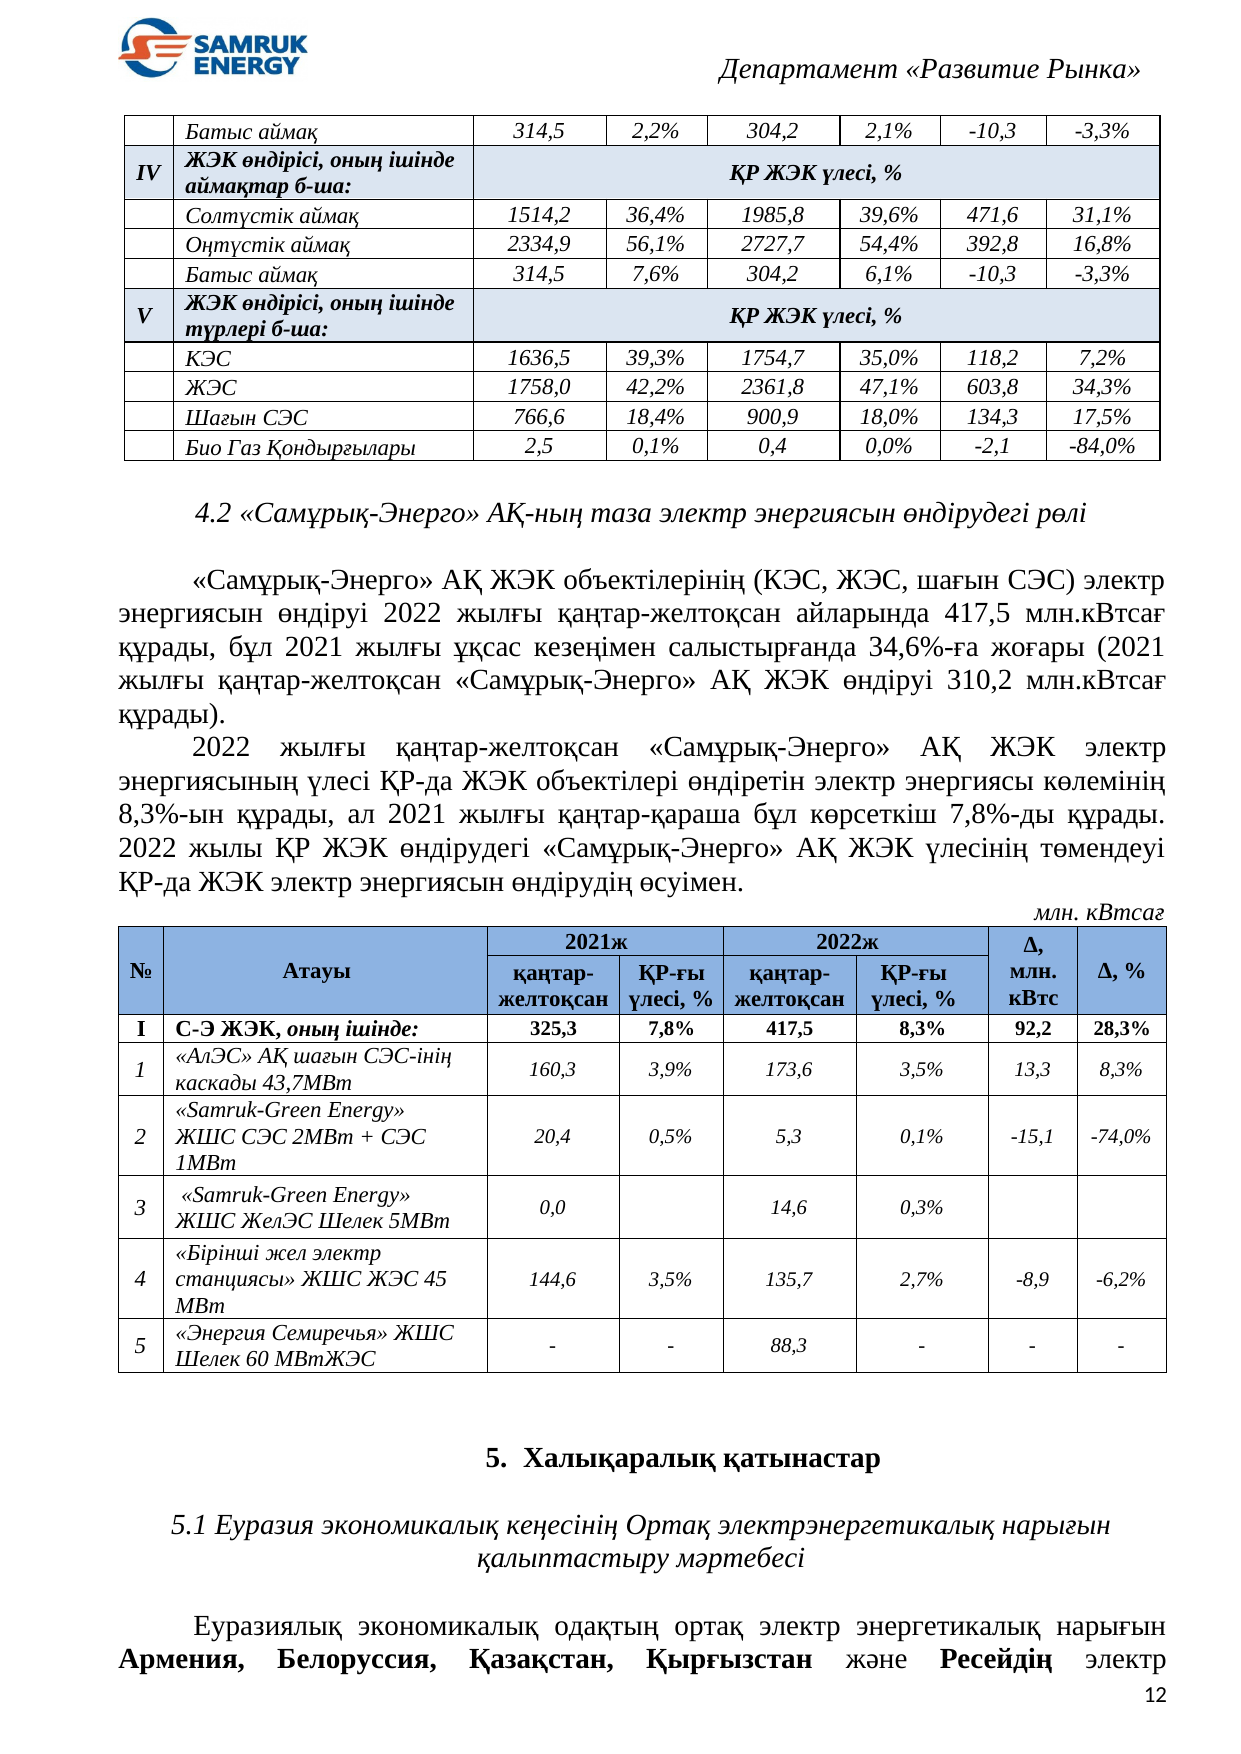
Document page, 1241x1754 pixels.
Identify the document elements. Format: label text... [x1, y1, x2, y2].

table_cell 92,2 [989, 1015, 1077, 1042]
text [118, 1608, 1167, 1675]
table_cell 39,6% [841, 200, 940, 228]
table_cell 54,4% [841, 229, 940, 258]
table_cell [125, 343, 173, 371]
table_cell 28,3% [1078, 1015, 1166, 1042]
table_cell 325,3 [488, 1015, 619, 1042]
table_cell 42,2% [607, 372, 707, 401]
table_cell 39,3% [607, 343, 707, 371]
table_cell 13,3 [989, 1043, 1077, 1095]
table_cell 8,3% [857, 1015, 988, 1042]
table_header Δ, % [1078, 927, 1166, 1014]
table_header Атауы [164, 927, 487, 1014]
table_cell 304,2 [708, 259, 839, 288]
table_cell [125, 431, 173, 460]
table_cell 0,3% [857, 1176, 988, 1238]
table_cell қаңтар-желтоқсан [724, 956, 856, 1014]
table_cell 392,8 [941, 229, 1046, 258]
table_cell «Энергия Семиречья» ЖШС Шелек 60 МВтЖЭС [164, 1319, 487, 1372]
subtitle 5.1 Еуразия экономикалық кеңесінің Ортақ электрэнергетикалық нарығын қалыптастыру мәртебесі [118, 1507, 1167, 1574]
table_cell Солтүстік аймақ [174, 200, 473, 228]
table_cell -74,0% [1078, 1096, 1166, 1175]
table_cell 1 [119, 1043, 163, 1095]
table_cell 1514,2 [474, 200, 606, 228]
table_cell қаңтар-желтоқсан [488, 956, 619, 1014]
table_cell 17,5% [1047, 402, 1159, 430]
table_cell [125, 259, 173, 288]
table_cell ЖЭК өндірісі, оның ішінде түрлері б-ша: [174, 289, 473, 341]
table_cell [620, 1176, 723, 1238]
table_cell -10,3 [941, 116, 1046, 145]
table_cell 2,2% [607, 116, 707, 145]
subtitle «Самұрық-Энерго» АҚ-ның таза электр энергиясын өндірудегі рөлі [118, 495, 1167, 528]
table_cell 0,5% [620, 1096, 723, 1175]
table_cell 118,2 [941, 343, 1046, 371]
table_cell -3,3% [1047, 259, 1159, 288]
table_cell [989, 1176, 1077, 1238]
table_cell 0,1% [607, 431, 707, 460]
table_cell 766,6 [474, 402, 606, 430]
table_cell Шағын СЭС [174, 402, 473, 430]
table_cell 1636,5 [474, 343, 606, 371]
table_cell 5,3 [724, 1096, 856, 1175]
table_cell 6,1% [841, 259, 940, 288]
table_cell 2,1% [841, 116, 940, 145]
table_cell IV [125, 146, 173, 198]
text «Самұрық-Энерго» АҚ ЖЭК объектілерінің (КЭС, ЖЭС, шағын СЭС) электр энергиясын өндіруі 2022 жылғы қаңтар-желтоқсан айларында 417,5 млн.кВтсағ құрады, бұл 2021 жылғы ұқсас кезеңімен салыстырғанда 34,6%-ға жоғары (2021 жылғы қаңтар-желтоқсан «Самұрық-Энерго» АҚ ЖЭК өндіруі 310,2 млн.кВтсағ құрады). [118, 562, 1167, 729]
table_cell 31,1% [1047, 200, 1159, 228]
table_cell КЭС [174, 343, 473, 371]
table_cell [1078, 1176, 1166, 1238]
table_header 2021ж [488, 927, 723, 955]
text 2022 жылғы қаңтар-желтоқсан «Самұрық-Энерго» АҚ ЖЭК электр энергиясының үлесі ҚР-да ЖЭК объектілері өндіретін электр энергиясы көлемінің 8,3%-ын құрады, ал 2021 жылғы қаңтар-қараша бұл көрсеткіш 7,8%-ды құрады. 2022 жылы ҚР ЖЭК өндірудегі «Самұрық-Энерго» АҚ ЖЭК үлесінің төмендеуі ҚР-да ЖЭК электр энергиясын өндірудің өсуімен. [118, 729, 1167, 897]
table_cell 0,1% [857, 1096, 988, 1175]
table_cell «Samruk-Green Energy» ЖШС СЭС 2МВт + СЭС 1МВт [164, 1096, 487, 1175]
table_cell С-Э ЖЭК, оның ішінде: [164, 1015, 487, 1042]
table_cell 36,4% [607, 200, 707, 228]
table_cell [125, 229, 173, 258]
table_cell -2,1 [941, 431, 1046, 460]
picture [118, 17, 308, 82]
subtitle Халықаралық қатынастар [200, 1440, 1167, 1473]
table_cell -84,0% [1047, 431, 1159, 460]
table_cell 5 [119, 1319, 163, 1372]
table_cell 3 [119, 1176, 163, 1238]
table_cell ҚР ЖЭК үлесі, % [474, 289, 1159, 341]
table_cell 471,6 [941, 200, 1046, 228]
table_cell [125, 116, 173, 145]
table_cell Батыс аймақ [174, 116, 473, 145]
table_cell 3,5% [857, 1043, 988, 1095]
table_cell 35,0% [841, 343, 940, 371]
table_cell 314,5 [474, 259, 606, 288]
table_cell 88,3 [724, 1319, 856, 1372]
table_cell 2334,9 [474, 229, 606, 258]
table_header Δ, млн. кВтс [989, 927, 1077, 1014]
table_cell -8,9 [989, 1239, 1077, 1318]
table_cell - [620, 1319, 723, 1372]
table_cell ЖЭС [174, 372, 473, 401]
table_cell 4 [119, 1239, 163, 1318]
table_cell 3,5% [620, 1239, 723, 1318]
table_cell 7,2% [1047, 343, 1159, 371]
table_cell Оңтүстік аймақ [174, 229, 473, 258]
table_cell 18,4% [607, 402, 707, 430]
table_cell 173,6 [724, 1043, 856, 1095]
table_cell 135,7 [724, 1239, 856, 1318]
table_cell - [989, 1319, 1077, 1372]
table_header № [119, 927, 163, 1014]
table_cell 2727,7 [708, 229, 839, 258]
table_cell 900,9 [708, 402, 839, 430]
table_cell 14,6 [724, 1176, 856, 1238]
table_cell 2 [119, 1096, 163, 1175]
table_cell [125, 372, 173, 401]
table_cell ҚР-ғы үлесі, % [857, 956, 988, 1014]
table_cell -10,3 [941, 259, 1046, 288]
table_cell 0,4 [708, 431, 839, 460]
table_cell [174, 146, 473, 198]
table_cell 2361,8 [708, 372, 839, 401]
table_cell 2,5 [474, 431, 606, 460]
table_cell 160,3 [488, 1043, 619, 1095]
table_cell 7,8% [620, 1015, 723, 1042]
table_cell - [1078, 1319, 1166, 1372]
table_cell 0,0 [488, 1176, 619, 1238]
table_cell 603,8 [941, 372, 1046, 401]
table_cell 314,5 [474, 116, 606, 145]
table_cell 56,1% [607, 229, 707, 258]
table_cell «Бірінші жел электр станциясы» ЖШС ЖЭС 45 МВт [164, 1239, 487, 1318]
table_cell 34,3% [1047, 372, 1159, 401]
table_cell 304,2 [708, 116, 839, 145]
table_header 2022ж [724, 927, 988, 955]
table_cell 7,6% [607, 259, 707, 288]
table_cell 1985,8 [708, 200, 839, 228]
table_cell - [488, 1319, 619, 1372]
table_cell «Samruk-Green Energy» ЖШС ЖелЭС Шелек 5МВт [164, 1176, 487, 1238]
table_cell 1758,0 [474, 372, 606, 401]
table_cell 47,1% [841, 372, 940, 401]
table_cell 3,9% [620, 1043, 723, 1095]
table_cell ҚР ЖЭК үлесі, % [474, 146, 1159, 198]
table_cell 16,8% [1047, 229, 1159, 258]
table_cell -6,2% [1078, 1239, 1166, 1318]
table_cell ҚР-ғы үлесі, % [620, 956, 723, 1014]
table_cell 18,0% [841, 402, 940, 430]
table_cell 134,3 [941, 402, 1046, 430]
table_cell [125, 402, 173, 430]
text млн. кВтсағ [118, 897, 1167, 926]
table_cell 417,5 [724, 1015, 856, 1042]
table_cell - [857, 1319, 988, 1372]
table_cell Батыс аймақ [174, 259, 473, 288]
table_cell V [125, 289, 173, 341]
table_cell 20,4 [488, 1096, 619, 1175]
table_cell «АлЭС» АҚ шағын СЭС-інің каскады 43,7МВт [164, 1043, 487, 1095]
table_cell 144,6 [488, 1239, 619, 1318]
table_cell Био Газ Қондырғылары [174, 431, 473, 460]
table_cell 8,3% [1078, 1043, 1166, 1095]
table_cell I [119, 1015, 163, 1042]
table_cell 1754,7 [708, 343, 839, 371]
table_cell -15,1 [989, 1096, 1077, 1175]
table_cell -3,3% [1047, 116, 1159, 145]
table_cell [125, 200, 173, 228]
table_cell 2,7% [857, 1239, 988, 1318]
table_cell 0,0% [841, 431, 940, 460]
